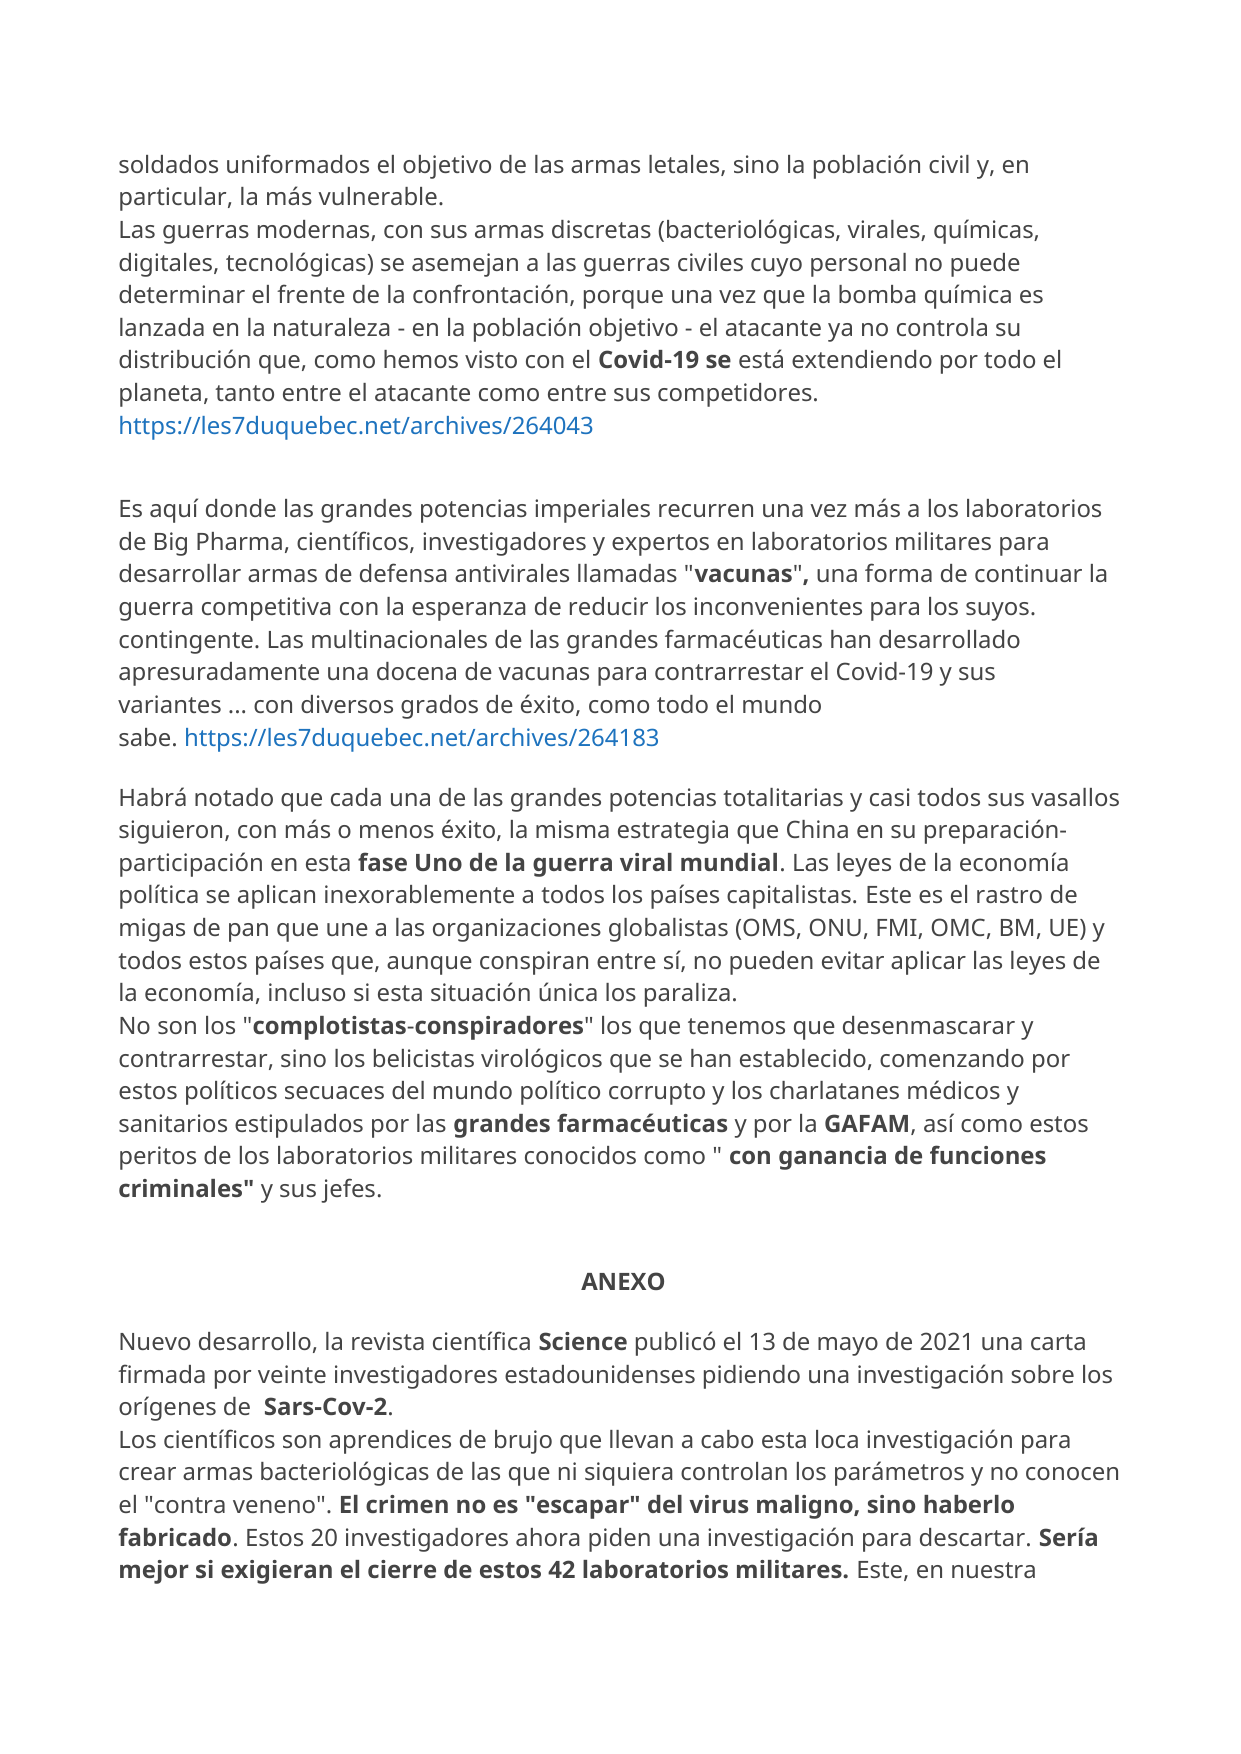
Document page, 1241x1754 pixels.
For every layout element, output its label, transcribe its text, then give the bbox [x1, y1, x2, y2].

text No son los "complotistas-conspiradores" los que tenemos que desenmascarar y contrarrestar, sino los belicistas virológicos que se han establecido, comenzando por estos políticos secuaces del mundo político corrupto y los charlatanes médicos y sanitarios estipulados por las grandes farmacéuticas y por la GAFAM, así como estos peritos de los laboratorios militares conocidos como " con ganancia de funciones criminales" y sus jefes. [118, 1009, 1122, 1204]
text Habrá notado que cada una de las grandes potencias totalitarias y casi todos sus vasallos siguieron, con más o menos éxito, la misma estrategia que China en su preparación-participación en esta fase Uno de la guerra viral mundial. Las leyes de la economía política se aplican inexorablemente a todos los países capitalistas. Este es el rastro de migas de pan que une a las organizaciones globalistas (OMS, ONU, FMI, OMC, BM, UE) y todos estos países que, aunque conspiran entre sí, no pueden evitar aplicar las leyes de la economía, incluso si esta situación única los paraliza. [118, 781, 1122, 1009]
text Es aquí donde las grandes potencias imperiales recurren una vez más a los laboratorios de Big Pharma, científicos, investigadores y expertos en laboratorios militares para desarrollar armas de defensa antivirales llamadas "vacunas", una forma de continuar la guerra competitiva con la esperanza de reducir los inconvenientes para los suyos. contingente. Las multinacionales de las grandes farmacéuticas han desarrollado apresuradamente una docena de vacunas para contrarrestar el Covid-19 y sus variantes ... con diversos grados de éxito, como todo el mundo sabe. https://les7duquebec.net/archives/264183 [118, 492, 1122, 753]
text Nuevo desarrollo, la revista científica Science publicó el 13 de mayo de 2021 una carta firmada por veinte investigadores estadounidenses pidiendo una investigación sobre los orígenes de Sars-Cov-2. [118, 1325, 1122, 1423]
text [118, 1423, 1122, 1586]
text https://les7duquebec.net/archives/264043 [118, 408, 1122, 441]
text ANEXO [118, 1264, 1122, 1297]
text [118, 148, 1122, 213]
text Las guerras modernas, con sus armas discretas (bacteriológicas, virales, químicas, digitales, tecnológicas) se asemejan a las guerras civiles cuyo personal no puede determinar el frente de la confrontación, porque una vez que la bomba química es lanzada en la naturaleza - en la población objetivo - el atacante ya no controla su distribución que, como hemos visto con el Covid-19 se está extendiendo por todo el planeta, tanto entre el atacante como entre sus competidores. [118, 213, 1122, 408]
